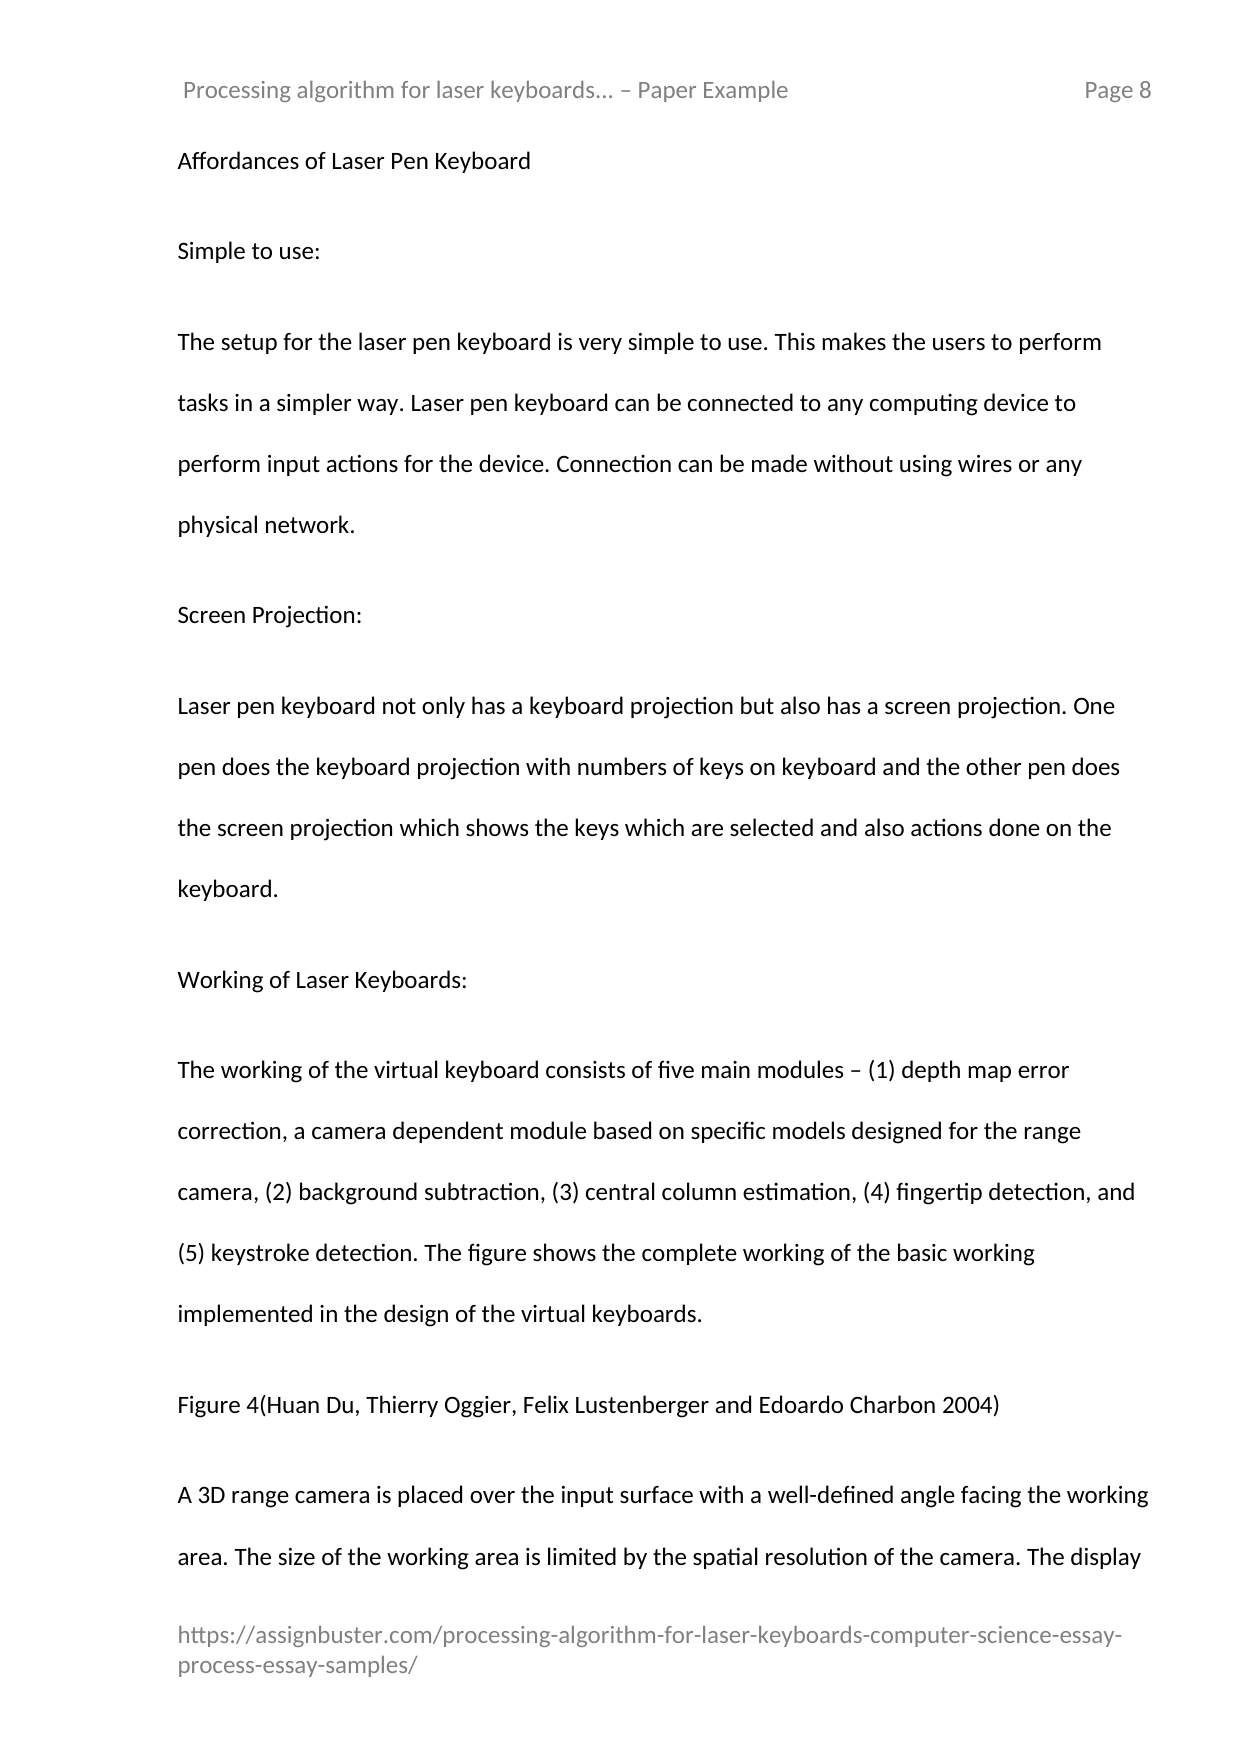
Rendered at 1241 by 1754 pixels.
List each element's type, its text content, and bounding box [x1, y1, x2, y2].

text The setup for the laser pen keyboard is very simple to use. This makes the users to perform tasks in a simpler way. Laser pen keyboard can be connected to any computing device to perform input actions for the device. Connection can be made without using wires or any physical network. [177, 326, 1152, 540]
text Figure 4(Huan Du, Thierry Oggier, Felix Lustenberger and Edoardo Charbon 2004) [177, 1389, 1152, 1419]
text Affordances of Laser Pen Keyboard [177, 145, 1152, 176]
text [177, 1479, 1152, 1571]
text Working of Laser Keyboards: [177, 964, 1152, 994]
text Screen Projection: [177, 600, 1152, 630]
text Simple to use: [177, 236, 1152, 266]
text The working of the virtual keyboard consists of five main modules – (1) depth map error correction, a camera dependent module based on specific models designed for the range camera, (2) background subtraction, (3) central column estimation, (4) fingertip detection, and (5) keystroke detection. The figure shows the complete working of the basic working implemented in the design of the virtual keyboards. [177, 1054, 1152, 1329]
text Laser pen keyboard not only has a keyboard projection but also has a screen projection. One pen does the keyboard projection with numbers of keys on keyboard and the other pen does the screen projection which shows the keys which are selected and also actions done on the keyboard. [177, 690, 1152, 904]
